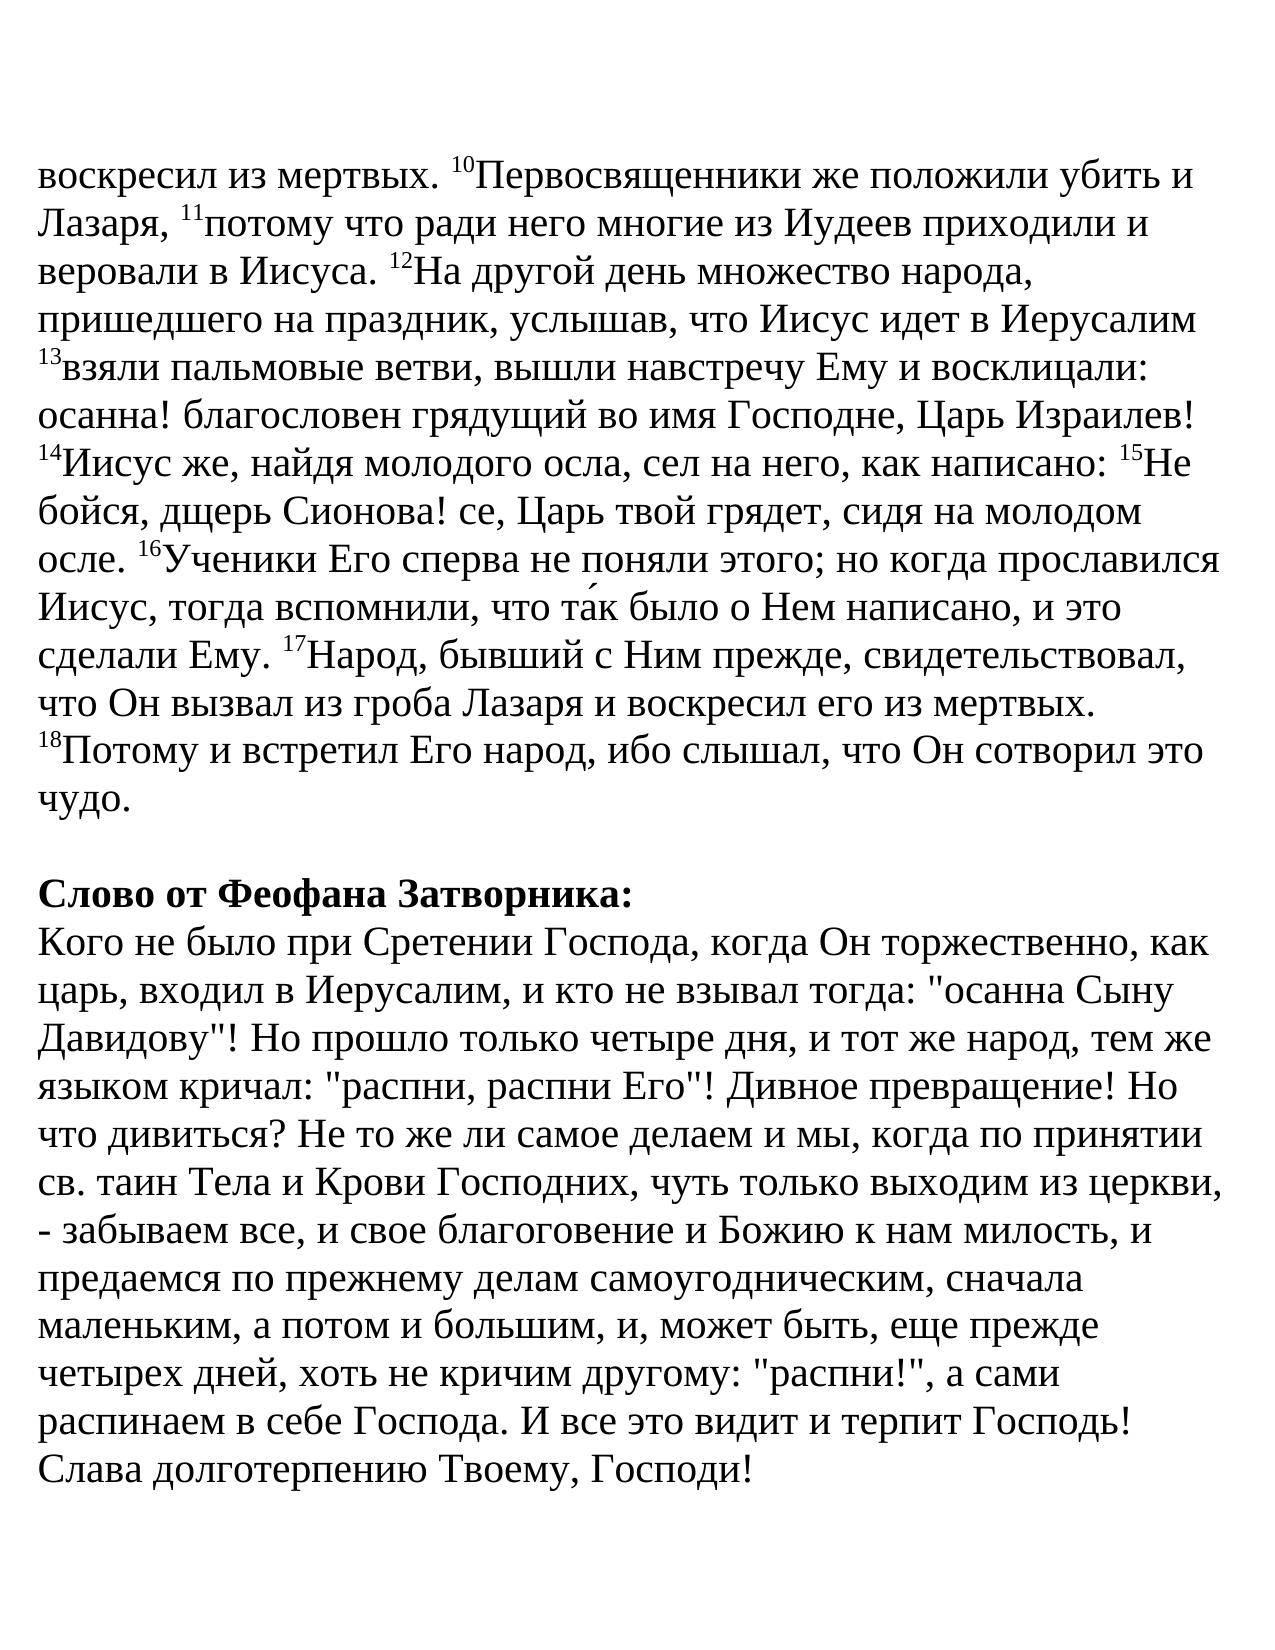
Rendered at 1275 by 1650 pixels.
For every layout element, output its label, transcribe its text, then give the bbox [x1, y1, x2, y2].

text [37, 150, 1228, 437]
text Кого не было при Сретении Господа, когда Он торжественно, как царь, входил в Иерусалим, и кто не взывал тогда: "осанна Сыну Давидову"! Но прошло только четыре дня, и тот же народ, тем же языком кричал: "распни, распни Его"! Дивное превращение! Но что дивиться? Не то же ли самое делаем и мы, когда по принятии св. таин Тела и Крови Господних, чуть только выходим из церкви, - забываем все, и свое благоговение и Божию к нам милость, и предаемся по прежнему делам самоугодническим, сначала маленьким, а потом и большим, и, может быть, еще прежде четырех дней, хоть не кричим другому: "распни!", а сами распинаем в себе Господа. И все это видит и терпит Господь! Слава долготерпению Твоему, Господи! [37, 917, 1228, 1492]
text Слово от Феофана Затворника: [37, 869, 1228, 917]
text 18Потому и встретил Его народ, ибо слышал, что Он сотворил это чудо. [37, 725, 1228, 821]
text 14Иисус же, найдя молодого осла, сел на него, как написано: 15Не бойся, дщерь Сионова! се, Царь твой грядет, сидя на молодом осле. 16Ученики Его сперва не поняли этого; но когда прославился Иисус, тогда вспомнили, что та́к было о Нем написано, и это сделали Ему. 17Народ, бывший с Ним прежде, свидетельствовал, что Он вызвал из гроба Лазаря и воскресил его из мертвых. [37, 437, 1228, 725]
